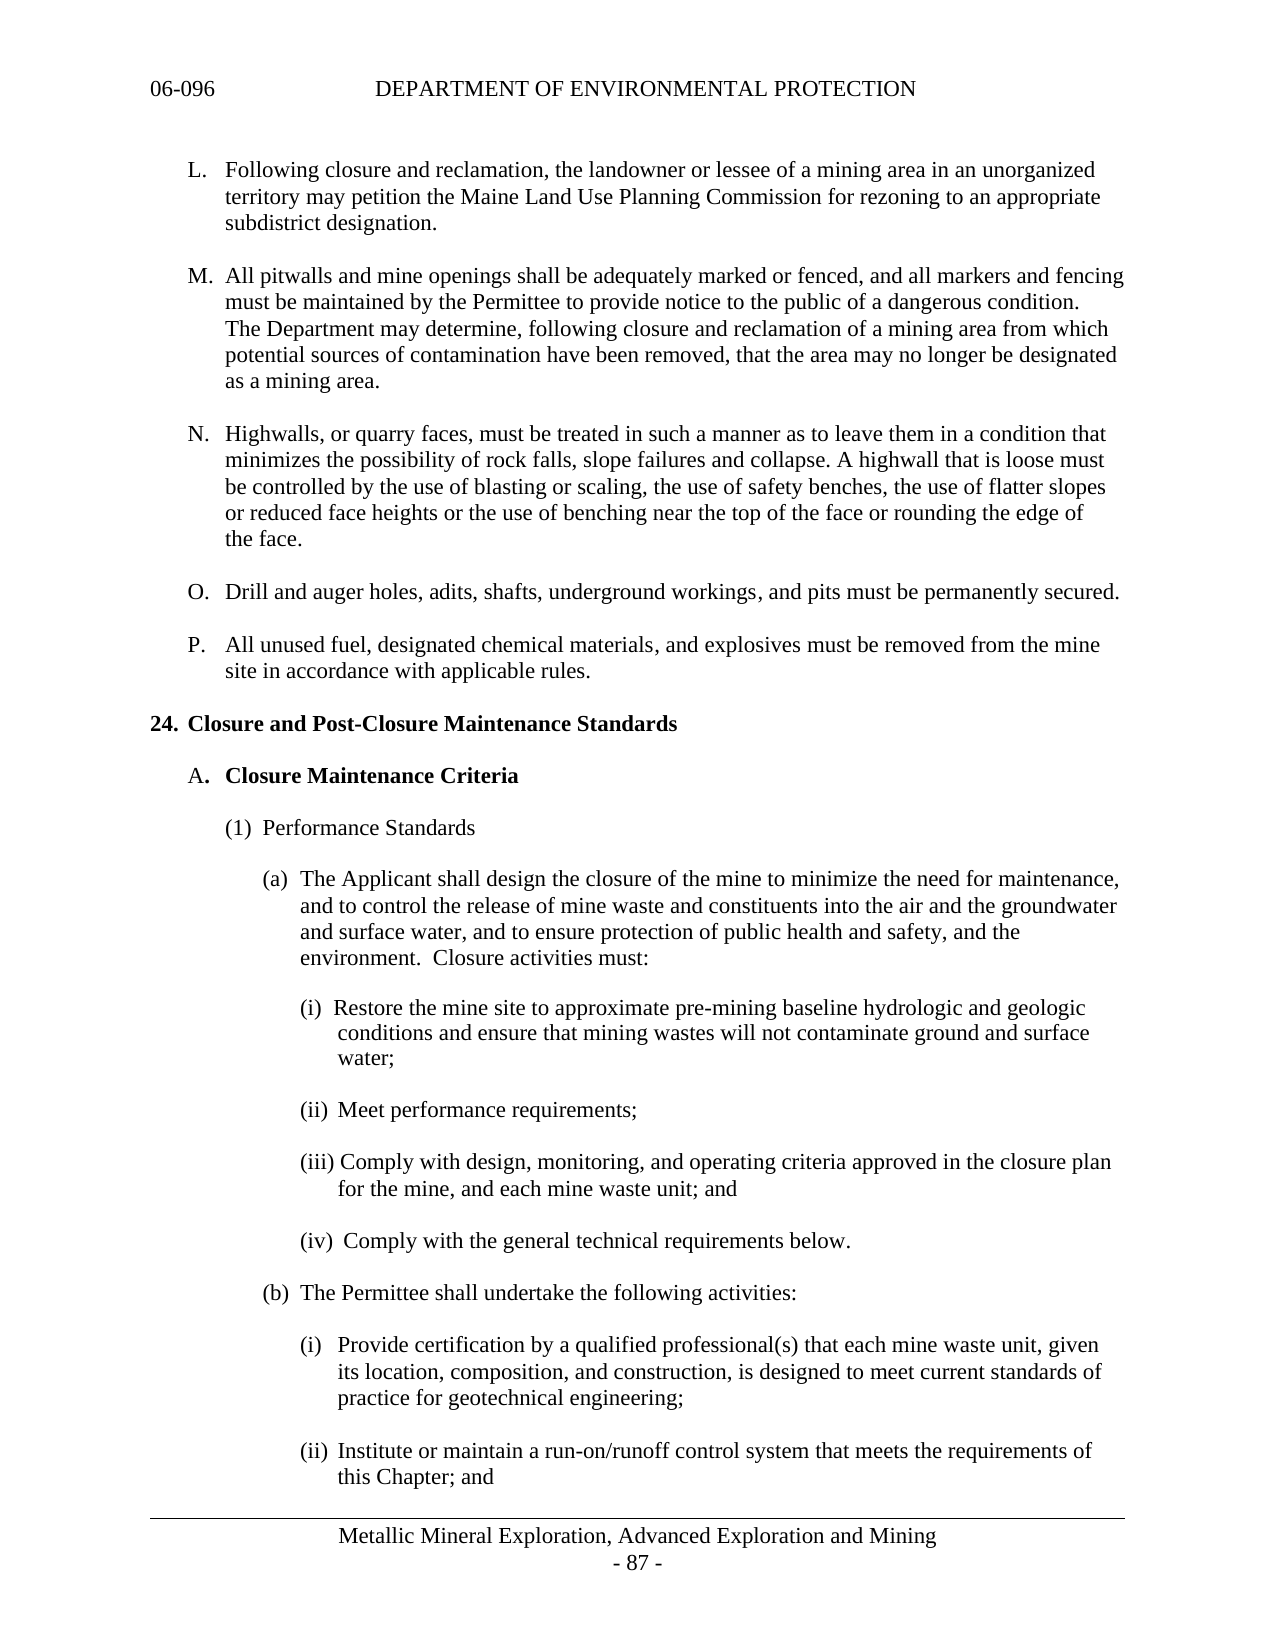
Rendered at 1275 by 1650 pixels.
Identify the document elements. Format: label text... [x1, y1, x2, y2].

text A. Closure Maintenance Criteria [187, 763, 1125, 789]
text (1) Performance Standards [225, 814, 1125, 840]
list O. Drill and auger holes, adits, shafts, underground workings, and pits must be permanently secured. [187, 578, 1125, 604]
text (i) Provide certification by a qualified professional(s) that each mine waste unit, given its location, composition, and construction, is designed to meet current standards of practice for geotechnical engineering; [300, 1332, 1125, 1411]
list L. Following closure and reclamation, the landowner or lessee of a mining area in an unorganized territory may petition the Maine Land Use Planning Commission for rezoning to an appropriate subdistrict designation. [187, 156, 1125, 236]
list M. All pitwalls and mine openings shall be adequately marked or fenced, and all markers and fencing must be maintained by the Permittee to provide notice to the public of a dangerous condition. The Department may determine, following closure and reclamation of a mining area from which potential sources of contamination have been removed, that the area may no longer be designated as a mining area. [187, 262, 1125, 394]
list P. All unused fuel, designated chemical materials, and explosives must be removed from the mine site in accordance with applicable rules. [187, 631, 1125, 683]
text (i) Restore the mine site to approximate pre-mining baseline hydrologic and geologic conditions and ensure that mining wastes will not contaminate ground and surface water; [300, 996, 1125, 1071]
list N. Highwalls, or quarry faces, must be treated in such a manner as to leave them in a condition that minimizes the possibility of rock falls, slope failures and collapse. A highwall that is loose must be controlled by the use of blasting or scaling, the use of safety benches, the use of flatter slopes or reduced face heights or the use of benching near the top of the face or rounding the edge of the face. [187, 420, 1125, 552]
text (ii) Meet performance requirements; [300, 1096, 1125, 1122]
text (a) The Applicant shall design the closure of the mine to minimize the need for maintenance, and to control the release of mine waste and constituents into the air and the groundwater and surface water, and to ensure protection of public health and safety, and the environment. Closure activities must: [262, 865, 1125, 971]
text (iii) Comply with design, monitoring, and operating criteria approved in the closure plan for the mine, and each mine waste unit; and [300, 1148, 1125, 1201]
text (b) The Permittee shall undertake the following activities: [262, 1279, 1125, 1305]
subtitle 24. Closure and Post-Closure Maintenance Standards [150, 710, 1125, 736]
text (ii) Institute or maintain a run-on/runoff control system that meets the requirements of this Chapter; and [300, 1437, 1125, 1490]
text (iv) Comply with the general technical requirements below. [300, 1227, 1125, 1254]
